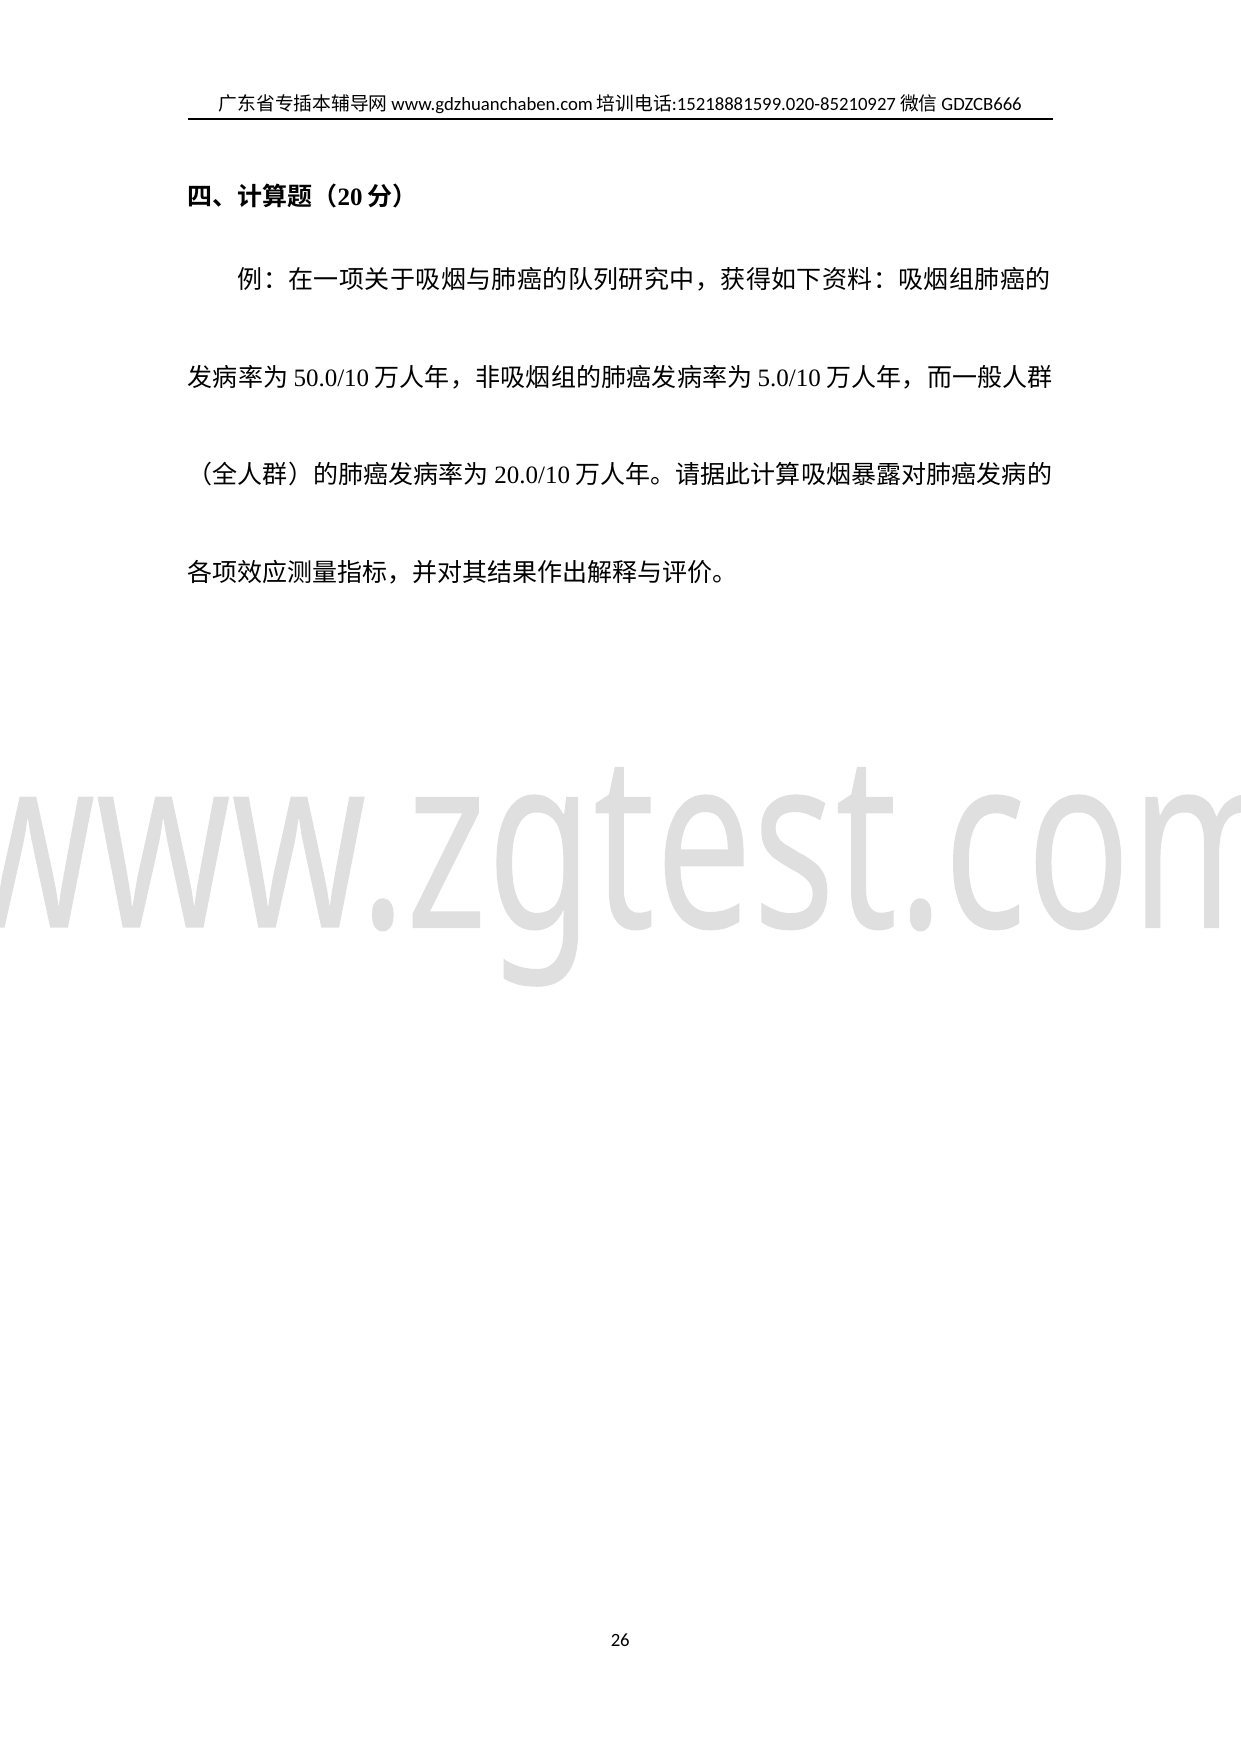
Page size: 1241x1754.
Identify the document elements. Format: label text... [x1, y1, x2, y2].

text 例：在一项关于吸烟与肺癌的队列研究中，获得如下资料：吸烟组肺癌的发病率为50.0/10万人年，非吸烟组的肺癌发病率为5.0/10万人年，而一般人群（全人群）的肺癌发病率为20.0/10万人年。请据此计算吸烟暴露对肺癌发病的各项效应测量指标，并对其结果作出解释与评价。 [187, 245, 1053, 603]
text 四、计算题（20分） [187, 162, 1053, 227]
